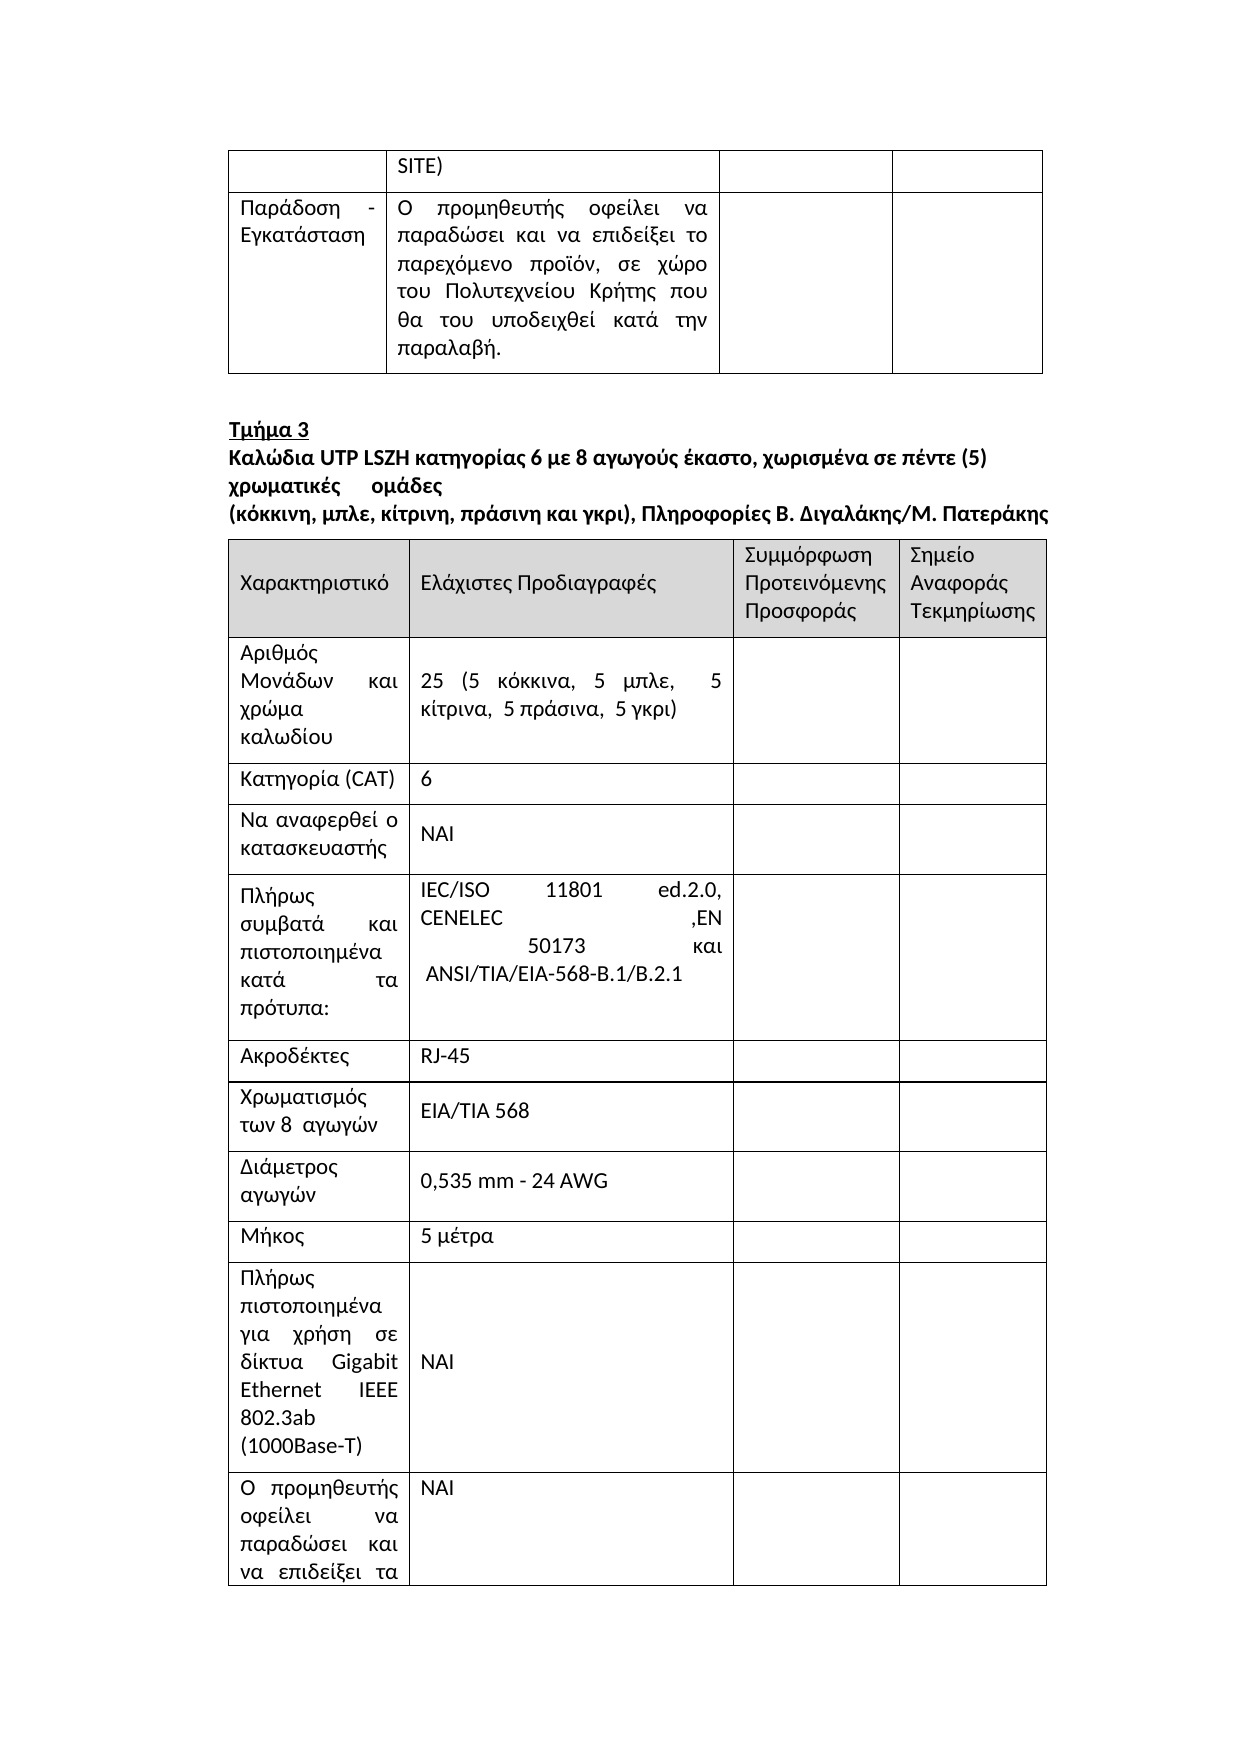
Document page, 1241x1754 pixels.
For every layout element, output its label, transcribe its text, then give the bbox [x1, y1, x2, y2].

table_cell [734, 1473, 899, 1585]
table_cell Ακροδέκτες [229, 1041, 409, 1081]
table_cell Παράδοση - Εγκατάσταση [229, 193, 386, 373]
table_cell [734, 1041, 899, 1081]
table_cell Πλήρως πιστοποιημένα για χρήση σε δίκτυα Gigabit Ethernet IEEE 802.3ab (1000Base-T) [229, 1263, 409, 1472]
table_cell 25 (5 κόκκινα, 5 μπλε, 5 κίτρινα, 5 πράσινα, 5 γκρι) [410, 638, 733, 763]
table_cell [900, 875, 1046, 1040]
table_header Χαρακτηριστικό [229, 540, 409, 637]
table_cell Ο προμηθευτής οφείλει να παραδώσει και να επιδείξει το παρεχόμενο προϊόν, σε χώρο του Πολυτεχνείου Κρήτης που θα του υποδειχθεί κατά την παραλαβή. [387, 193, 719, 373]
table_cell [900, 805, 1046, 874]
table_cell Να αναφερθεί ο κατασκευαστής [229, 805, 409, 874]
table_cell [720, 151, 892, 192]
table_cell [734, 1152, 899, 1221]
table_cell NAI [410, 805, 733, 874]
table_cell Μήκος [229, 1222, 409, 1262]
table_cell [900, 1083, 1046, 1151]
table_cell Κατηγορία (CAT) [229, 764, 409, 804]
table_cell [734, 1083, 899, 1151]
table_cell [900, 1263, 1046, 1472]
table_header Σημείο Αναφοράς Τεκμηρίωσης [900, 540, 1046, 637]
table_cell Αριθμός Μονάδων και χρώμα καλωδίου [229, 638, 409, 763]
table_cell [734, 875, 899, 1040]
table_cell [720, 193, 892, 373]
text Τμήμα 3 [187, 415, 1053, 443]
table_cell [734, 805, 899, 874]
table_cell [734, 638, 899, 763]
table_cell 0,535 mm - 24 AWG [410, 1152, 733, 1221]
table_cell Διάμετρος αγωγών [229, 1152, 409, 1221]
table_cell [387, 151, 719, 192]
table_header Συμμόρφωση Προτεινόμενης Προσφοράς [734, 540, 899, 637]
table_cell Πλήρως συμβατά και πιστοποιημένα κατά τα πρότυπα: [229, 875, 409, 1040]
table_cell [900, 1222, 1046, 1262]
text Καλώδια UTP LSZH κατηγορίας 6 με 8 αγωγούς έκαστο, χωρισμένα σε πέντε (5) [187, 443, 1053, 471]
table_cell [893, 193, 1042, 373]
table_header Ελάχιστες Προδιαγραφές [410, 540, 733, 637]
table_cell ΕΙΑ/ΤΙΑ 568 [410, 1083, 733, 1151]
text (κόκκινη, μπλε, κίτρινη, πράσινη και γκρι), Πληροφορίες Β. Διγαλάκης/Μ. Πατεράκης [187, 499, 1053, 527]
table_cell [900, 764, 1046, 804]
table_cell [893, 151, 1042, 192]
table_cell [229, 151, 386, 192]
table_cell NAI [410, 1263, 733, 1472]
table_cell [734, 1222, 899, 1262]
table_cell [900, 1152, 1046, 1221]
table_cell Χρωματισμός των 8 αγωγών [229, 1083, 409, 1151]
table_cell ΝΑΙ [410, 1473, 733, 1585]
table_cell [900, 1473, 1046, 1585]
table_cell 6 [410, 764, 733, 804]
table_cell 5 μέτρα [410, 1222, 733, 1262]
table_cell [734, 1263, 899, 1472]
text χρωματικές ομάδες [187, 471, 1053, 499]
table_cell [734, 764, 899, 804]
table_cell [229, 1473, 409, 1585]
table_cell [900, 1041, 1046, 1081]
table_cell IEC/ISO 11801 ed.2.0, CENELEC ,ΕΝ 50173 και ANSI/TIA/EIA-568-B.1/B.2.1 [410, 875, 733, 1040]
table_cell [900, 638, 1046, 763]
table_cell RJ-45 [410, 1041, 733, 1081]
